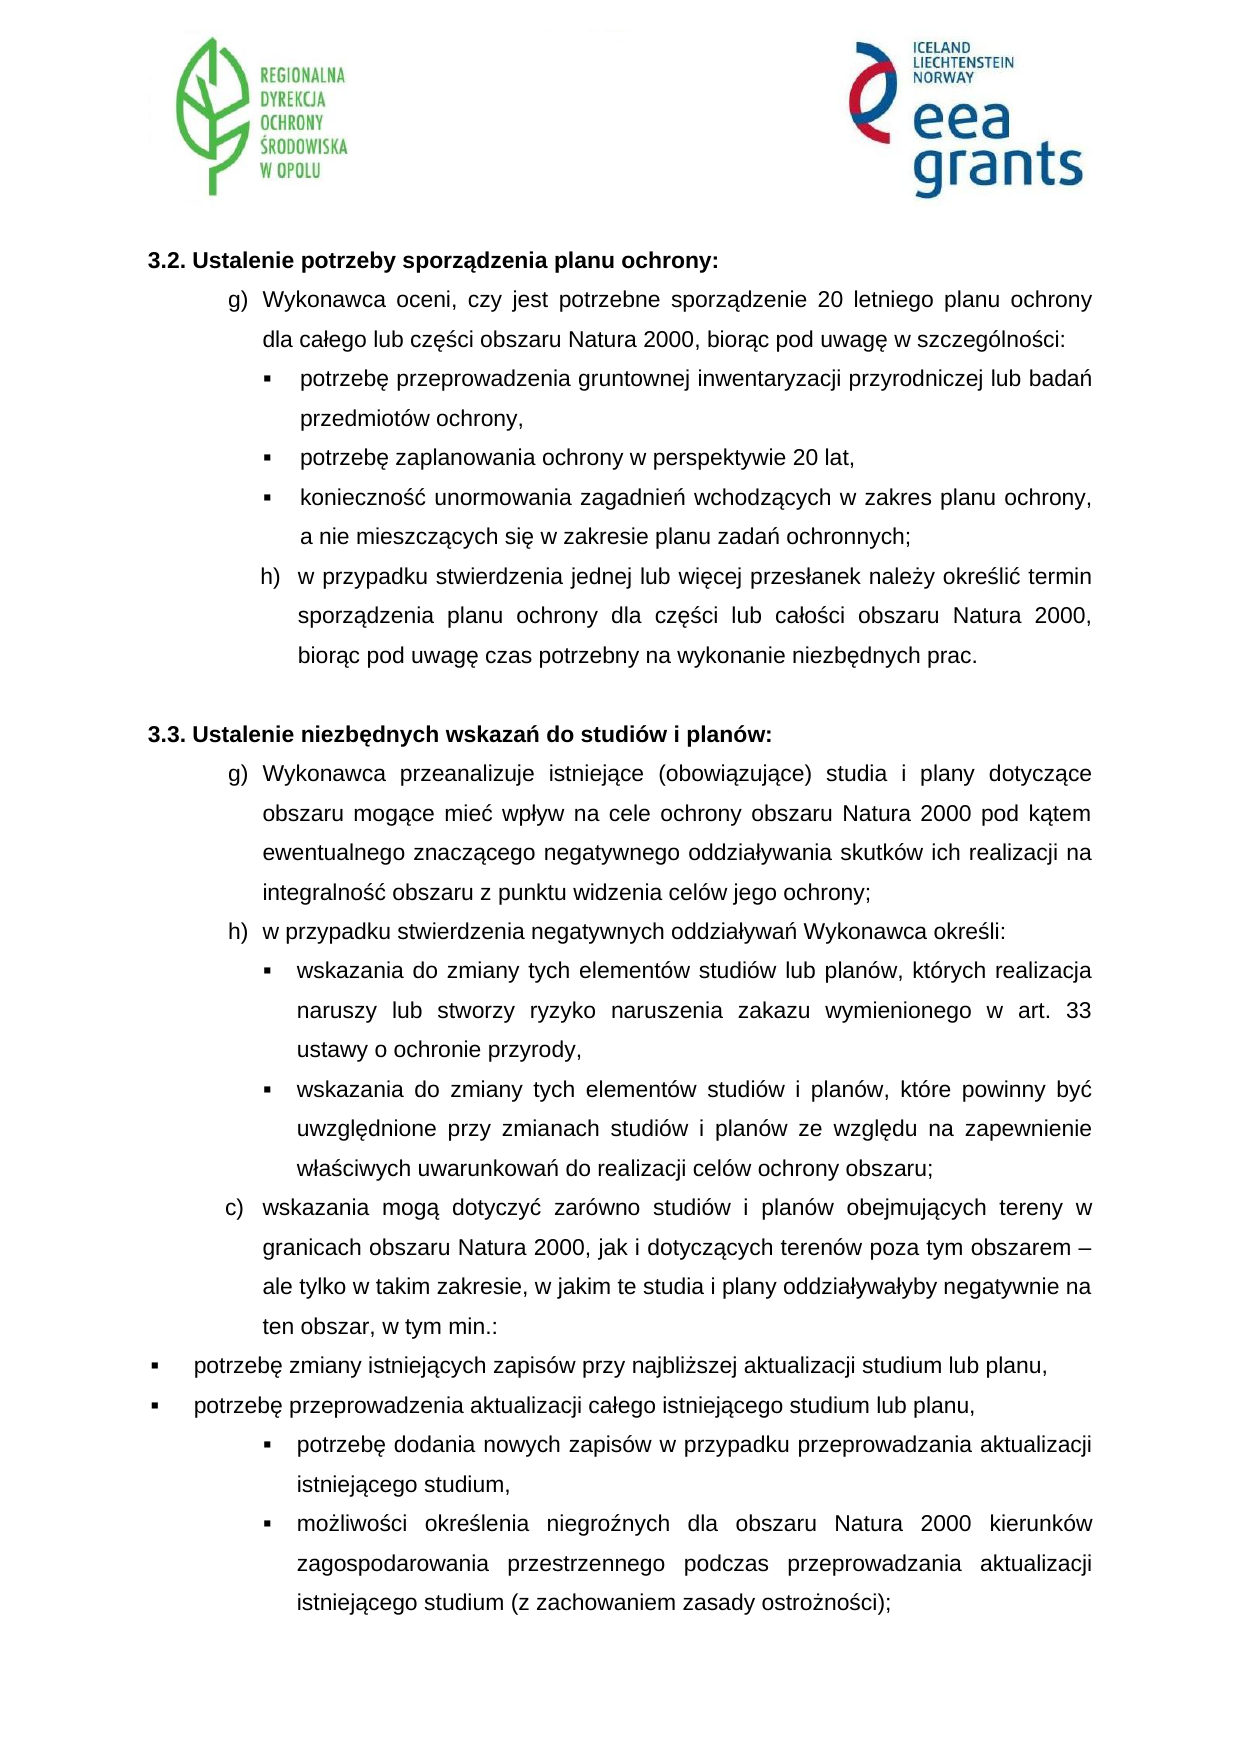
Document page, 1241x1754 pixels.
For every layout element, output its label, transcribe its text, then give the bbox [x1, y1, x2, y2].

text 3.3. Ustalenie niezbędnych wskazań do studiów i planów: [148, 721, 1092, 747]
list w przypadku stwierdzenia jednej lub więcej przesłanek należy określić termin sporządzenia planu ochrony dla części lub całości obszaru Natura 2000, biorąc pod uwagę czas potrzebny na wykonanie niezbędnych prac. [260, 563, 1092, 668]
list potrzebę przeprowadzenia gruntownej inwentaryzacji przyrodniczej lub badań przedmiotów ochrony, [262, 365, 1092, 431]
list potrzebę zaplanowania ochrony w perspektywie 20 lat, [262, 444, 1092, 471]
text 3.2. Ustalenie potrzeby sporządzenia planu ochrony: [148, 247, 1092, 273]
list konieczność unormowania zagadnień wchodzących w zakres planu ochrony, a nie mieszczących się w zakresie planu zadań ochronnych; [262, 484, 1092, 549]
list potrzebę przeprowadzenia aktualizacji całego istniejącego studium lub planu, [148, 1392, 1092, 1418]
list w przypadku stwierdzenia negatywnych oddziaływań Wykonawca określi: [228, 918, 1092, 944]
list potrzebę zmiany istniejących zapisów przy najbliższej aktualizacji studium lub planu, [148, 1352, 1092, 1379]
list Wykonawca oceni, czy jest potrzebne sporządzenie 20 letniego planu ochrony dla całego lub części obszaru Natura 2000, biorąc pod uwagę w szczególności: [228, 286, 1092, 352]
picture [147, 29, 1093, 208]
list wskazania mogą dotyczyć zarówno studiów i planów obejmujących tereny w granicach obszaru Natura 2000, jak i dotyczących terenów poza tym obszarem – ale tylko w takim zakresie, w jakim te studia i plany oddziaływałyby negatywnie na ten obszar, w tym min.: [225, 1194, 1092, 1339]
list Wykonawca przeanalizuje istniejące (obowiązujące) studia i plany dotyczące obszaru mogące mieć wpływ na cele ochrony obszaru Natura 2000 pod kątem ewentualnego znaczącego negatywnego oddziaływania skutków ich realizacji na integralność obszaru z punktu widzenia celów jego ochrony; [228, 760, 1092, 905]
list możliwości określenia niegroźnych dla obszaru Natura 2000 kierunków zagospodarowania przestrzennego podczas przeprowadzania aktualizacji istniejącego studium (z zachowaniem zasady ostrożności); [262, 1510, 1092, 1616]
list wskazania do zmiany tych elementów studiów i planów, które powinny być uwzględnione przy zmianach studiów i planów ze względu na zapewnienie właściwych uwarunkowań do realizacji celów ochrony obszaru; [262, 1076, 1092, 1181]
list wskazania do zmiany tych elementów studiów lub planów, których realizacja naruszy lub stworzy ryzyko naruszenia zakazu wymienionego w art. 33 ustawy o ochronie przyrody, [262, 957, 1092, 1063]
list potrzebę dodania nowych zapisów w przypadku przeprowadzania aktualizacji istniejącego studium, [262, 1431, 1092, 1497]
